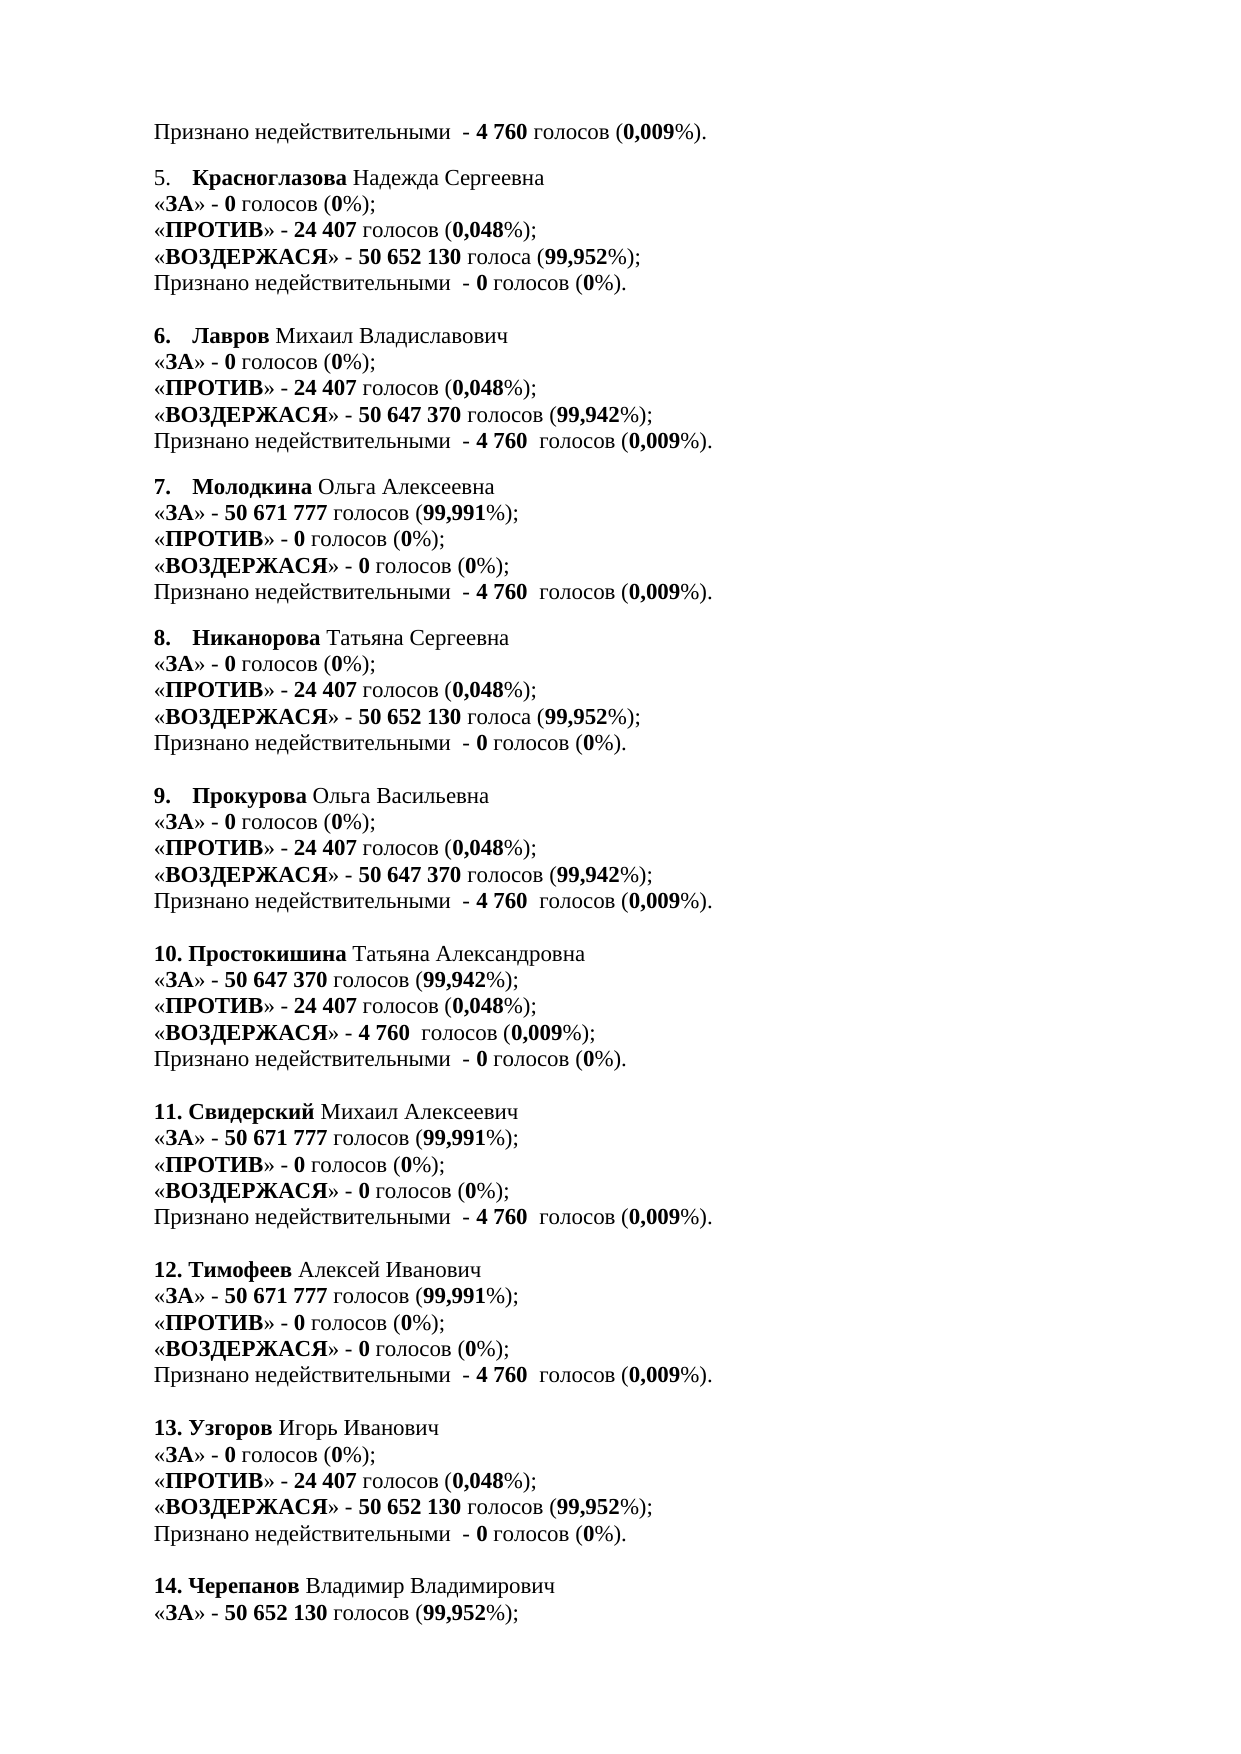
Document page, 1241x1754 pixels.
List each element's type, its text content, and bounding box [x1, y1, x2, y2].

text «ПРОТИВ» - 0 голосов (0%); [154, 1151, 1152, 1177]
list Лавров Михаил Владиславович [154, 322, 1152, 348]
text «ЗА» - 50 671 777 голосов (99,991%); [154, 499, 1152, 525]
text Признано недействительными - 0 голосов (0%). [154, 1045, 1152, 1072]
text 10. Простокишина Татьяна Александровна [154, 940, 1152, 966]
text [154, 1520, 1152, 1546]
list Красноглазова Надежда Сергеевна [154, 164, 1152, 190]
text Признано недействительными - 4 760 голосов (0,009%). [154, 578, 1152, 604]
text «ВОЗДЕРЖАСЯ» - 0 голосов (0%); [154, 552, 1152, 578]
text «ПРОТИВ» - 24 407 голосов (0,048%); [154, 374, 1152, 401]
text Признано недействительными - 4 760 голосов (0,009%). [154, 1362, 1152, 1388]
text Признано недействительными - 0 голосов (0%). [154, 269, 1152, 295]
list Никанорова Татьяна Сергеевна [154, 624, 1152, 650]
text «ВОЗДЕРЖАСЯ» - 50 647 370 голосов (99,942%); [154, 861, 1152, 887]
text 12. Тимофеев Алексей Иванович [154, 1256, 1152, 1282]
text «ВОЗДЕРЖАСЯ» - 0 голосов (0%); [154, 1177, 1152, 1203]
list Прокурова Ольга Васильевна [154, 782, 1152, 808]
text «ЗА» - 0 голосов (0%); [154, 808, 1152, 834]
text «ПРОТИВ» - 24 407 голосов (0,048%); [154, 993, 1152, 1019]
text «ВОЗДЕРЖАСЯ» - 50 652 130 голосов (99,952%); [154, 1493, 1152, 1520]
text «ЗА» - 0 голосов (0%); [154, 1441, 1152, 1467]
list Молодкина Ольга Алексеевна [154, 473, 1152, 499]
text «ПРОТИВ» - 24 407 голосов (0,048%); [154, 676, 1152, 703]
text «ВОЗДЕРЖАСЯ» - 4 760 голосов (0,009%); [154, 1019, 1152, 1045]
text «ЗА» - 50 647 370 голосов (99,942%); [154, 966, 1152, 993]
text «ПРОТИВ» - 0 голосов (0%); [154, 1309, 1152, 1335]
text Признано недействительными - 4 760 голосов (0,009%). [154, 118, 1152, 144]
text 14. Черепанов Владимир Владимирович [154, 1572, 1152, 1599]
text «ЗА» - 0 голосов (0%); [154, 348, 1152, 374]
text «ВОЗДЕРЖАСЯ» - 50 652 130 голоса (99,952%); [154, 243, 1152, 269]
text «ЗА» - 0 голосов (0%); [154, 650, 1152, 676]
text «ПРОТИВ» - 24 407 голосов (0,048%); [154, 834, 1152, 861]
text «ПРОТИВ» - 24 407 голосов (0,048%); [154, 1467, 1152, 1493]
text «ЗА» - 0 голосов (0%); [154, 190, 1152, 216]
text «ЗА» - 50 652 130 голосов (99,952%); [154, 1599, 1152, 1625]
text Признано недействительными - 4 760 голосов (0,009%). [154, 427, 1152, 453]
text Признано недействительными - 4 760 голосов (0,009%). [154, 1203, 1152, 1230]
text 13. Узгоров Игорь Иванович [154, 1414, 1152, 1441]
text «ЗА» - 50 671 777 голосов (99,991%); [154, 1124, 1152, 1151]
text Признано недействительными - 4 760 голосов (0,009%). [154, 887, 1152, 913]
text «ПРОТИВ» - 24 407 голосов (0,048%); [154, 216, 1152, 243]
text «ВОЗДЕРЖАСЯ» - 50 652 130 голоса (99,952%); [154, 703, 1152, 729]
text «ЗА» - 50 671 777 голосов (99,991%); [154, 1282, 1152, 1309]
text Признано недействительными - 0 голосов (0%). [154, 729, 1152, 755]
text «ВОЗДЕРЖАСЯ» - 0 голосов (0%); [154, 1335, 1152, 1362]
text 11. Свидерский Михаил Алексеевич [154, 1098, 1152, 1124]
text «ВОЗДЕРЖАСЯ» - 50 647 370 голосов (99,942%); [154, 401, 1152, 427]
text «ПРОТИВ» - 0 голосов (0%); [154, 525, 1152, 552]
